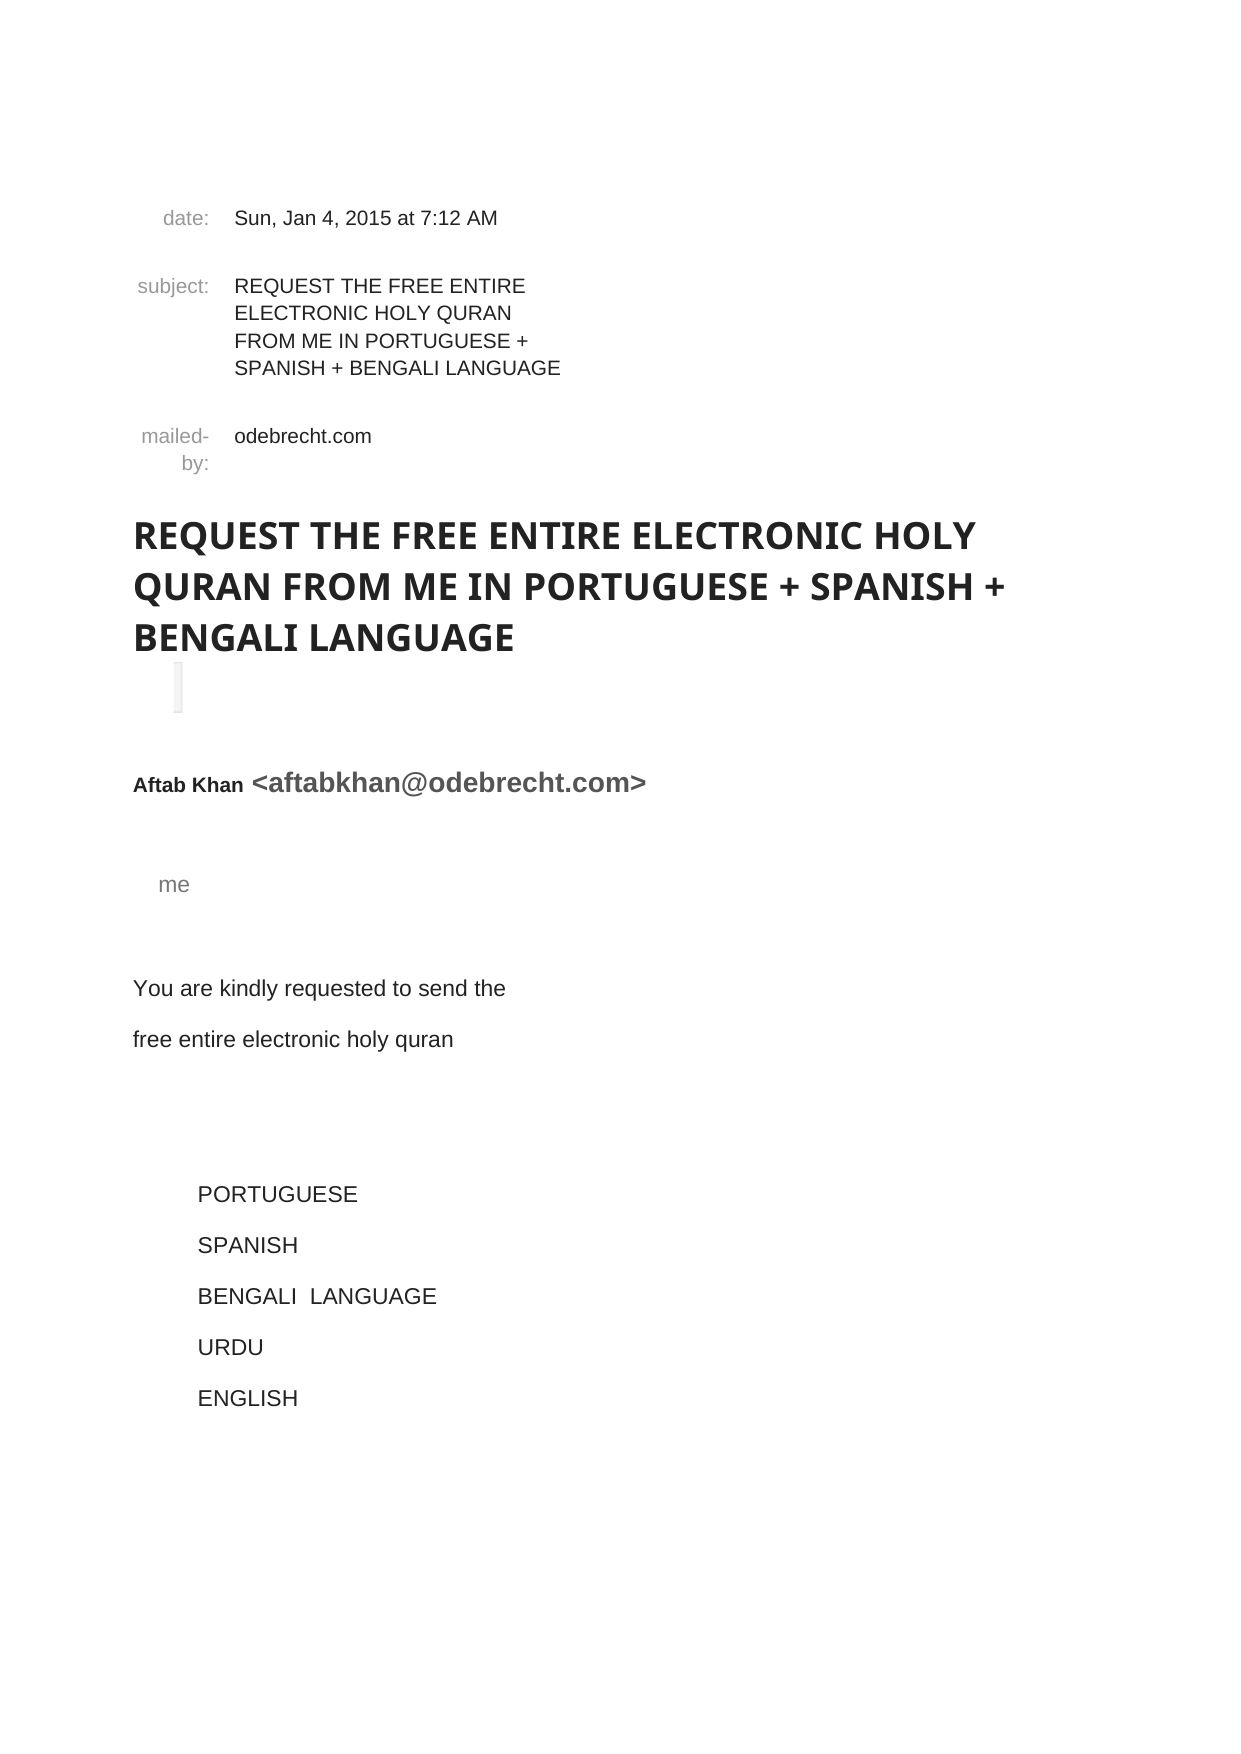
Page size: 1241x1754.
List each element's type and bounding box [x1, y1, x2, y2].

picture [173, 662, 183, 713]
